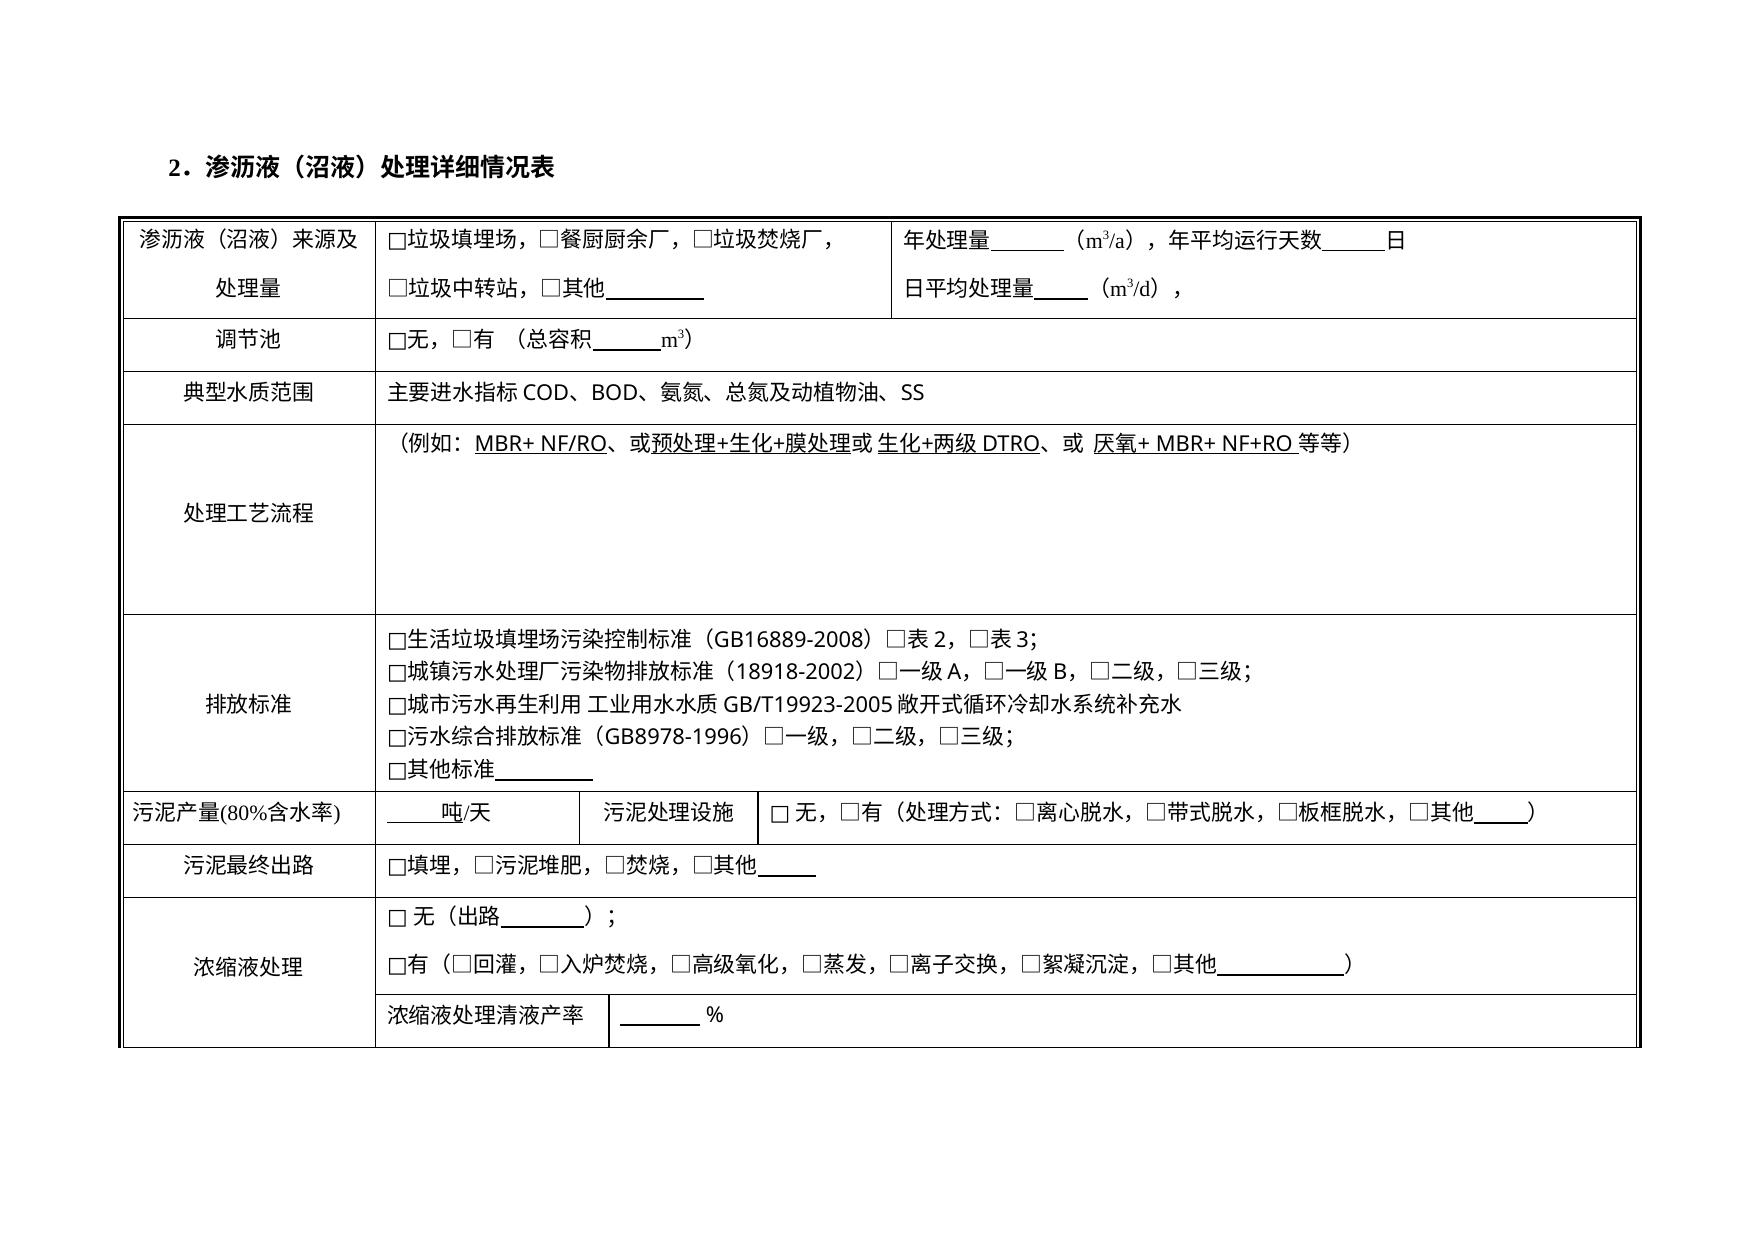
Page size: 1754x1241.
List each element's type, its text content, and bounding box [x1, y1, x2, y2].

table_cell □生活垃圾填埋场污染控制标准（GB16889-2008）□表2，□表3； □城镇污水处理厂污染物排放标准（18918-2002）□一级A，□一级B，□二级，□三级； □城市污水再生利用 工业用水水质GB/T19923-2005敞开式循环冷却水系统补充水 □污水综合排放标准（GB8978-1996）□一级，□二级，□三级； □其他标准 [376, 615, 1636, 791]
table_cell 污泥处理设施 [580, 792, 757, 844]
table_cell □ 无，□有（处理方式：□离心脱水，□带式脱水，□板框脱水，□其他 ） [759, 792, 1636, 844]
table_cell （例如：MBR+ NF/RO、或预处理+生化+膜处理或 生化+两级DTRO、或 厌氧+ MBR+ NF+RO 等等） [376, 425, 1636, 613]
table_cell 污泥产量(80%含水率) [124, 792, 375, 844]
table_cell 吨/天 [376, 792, 579, 844]
table_cell □填埋，□污泥堆肥，□焚烧，□其他 [376, 845, 1636, 897]
text 2．渗沥液（沼液）处理详细情况表 [118, 133, 1636, 198]
table_cell 主要进水指标COD、BOD、氨氮、总氮及动植物油、SS [376, 372, 1636, 424]
table_cell 排放标准 [124, 615, 375, 791]
table_cell 浓缩液处理 [124, 898, 375, 1047]
table_header □垃圾填埋场，□餐厨厨余厂，□垃圾焚烧厂， □垃圾中转站，□其他 [376, 222, 891, 317]
table_cell 典型水质范围 [124, 372, 375, 424]
table_cell 处理工艺流程 [124, 425, 375, 613]
table_cell 调节池 [124, 319, 375, 371]
table_header 年处理量 （m3/a），年平均运行天数 日 日平均处理量 （m3/d）， [892, 222, 1636, 317]
table_cell 污泥最终出路 [124, 845, 375, 897]
table_header 渗沥液（沼液）来源及处理量 [124, 222, 375, 317]
table_cell □无，□有 （总容积 m3） [376, 319, 1636, 371]
table_cell % [610, 995, 1636, 1047]
table_cell □ 无（出路 ）； □有（□回灌，□入炉焚烧，□高级氧化，□蒸发，□离子交换，□絮凝沉淀，□其他 ） [376, 898, 1636, 993]
table_cell 浓缩液处理清液产率 [376, 995, 608, 1047]
